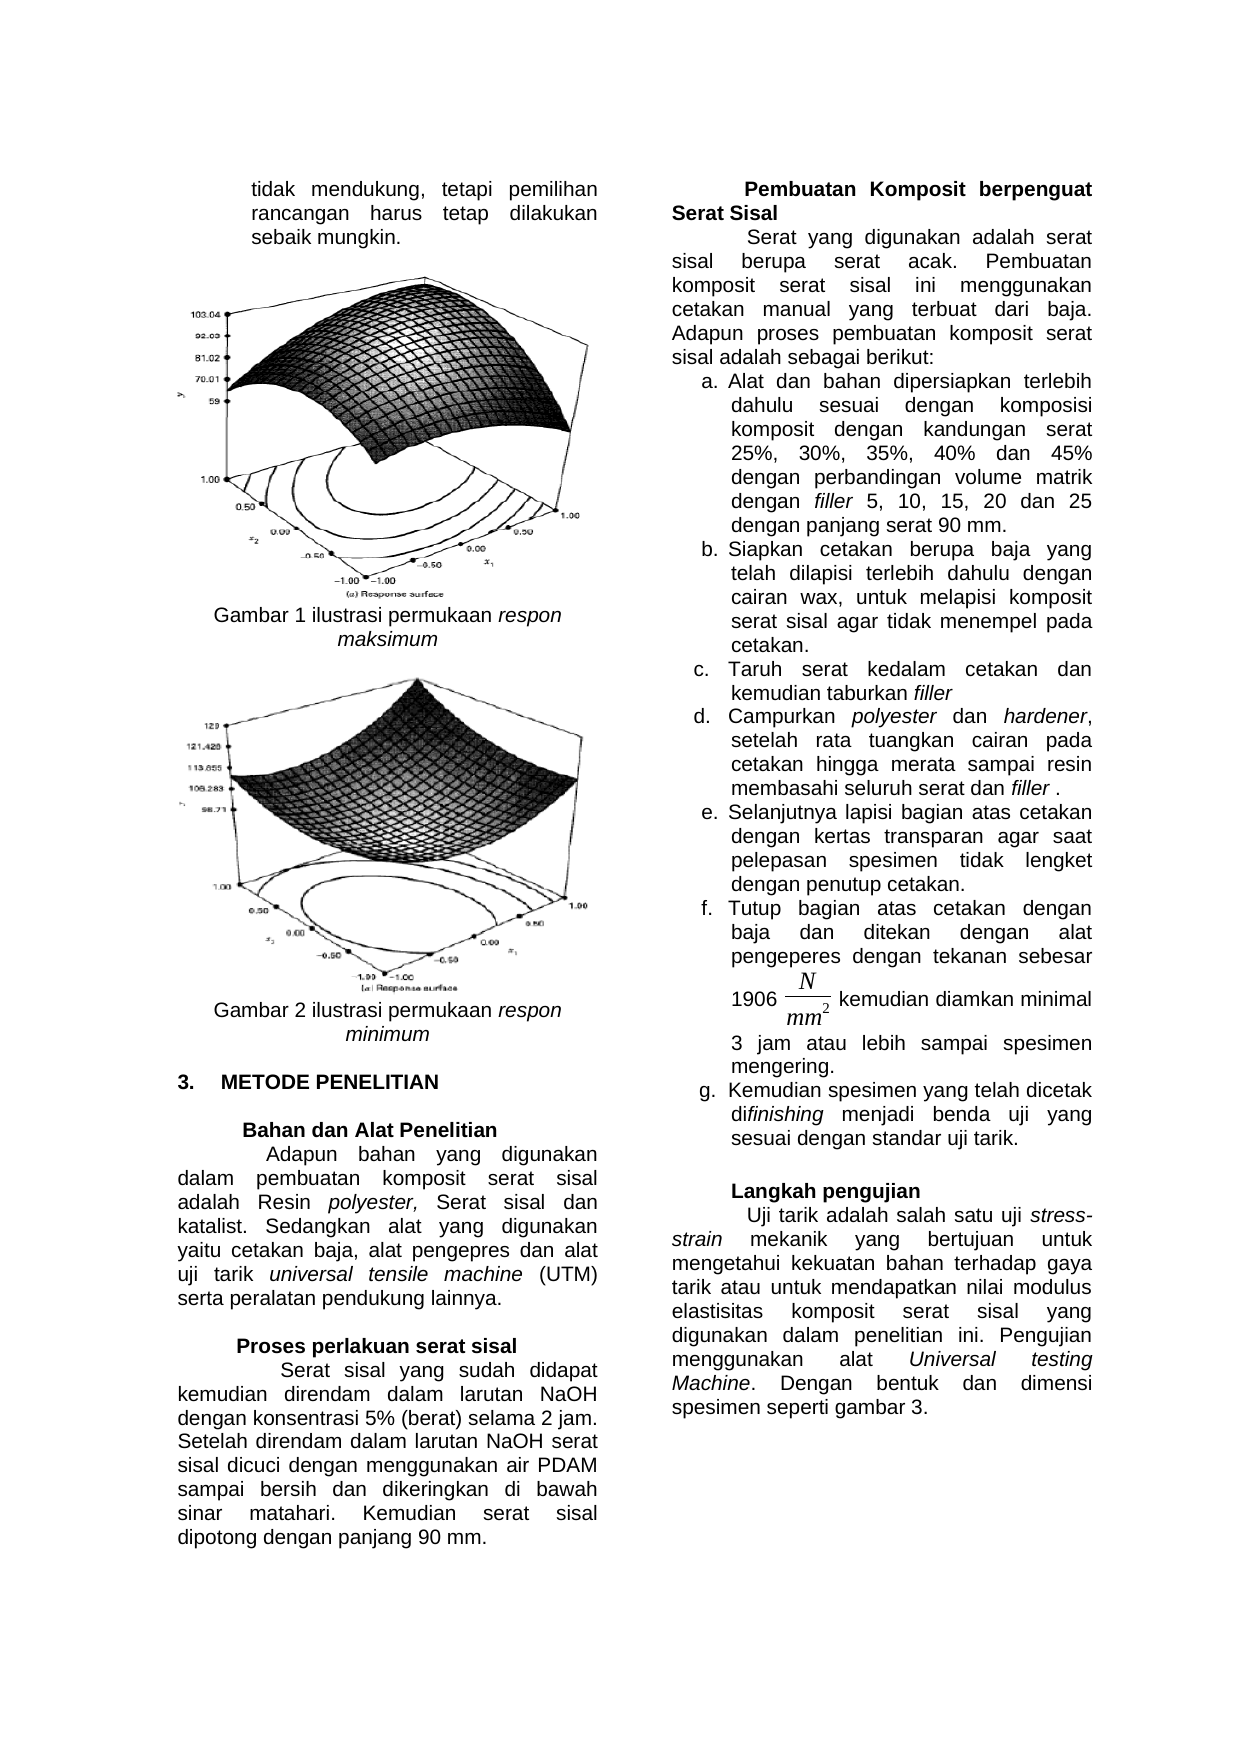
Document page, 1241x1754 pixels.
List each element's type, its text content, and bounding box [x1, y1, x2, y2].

list Alat dan bahan dipersiapkan terlebih dahulu sesuai dengan komposisi komposit dengan kandungan serat 25%, 30%, 35%, 40% dan 45% dengan perbandingan volume matrik dengan filler 5, 10, 15, 20 dan 25 dengan panjang serat 90 mm. [701, 369, 1092, 537]
text Serat yang digunakan adalah serat sisal berupa serat acak. Pembuatan komposit serat sisal ini menggunakan cetakan manual yang terbuat dari baja. Adapun proses pembuatan komposit serat sisal adalah sebagai berikut: [672, 225, 1092, 369]
text Serat sisal yang sudah didapat kemudian direndam dalam larutan NaOH dengan konsentrasi 5% (berat) selama 2 jam. Setelah direndam dalam larutan NaOH serat sisal dicuci dengan menggunakan air PDAM sampai bersih dan dikeringkan di bawah sinar matahari. Kemudian serat sisal dipotong dengan panjang 90 mm. [177, 1357, 598, 1549]
text Adapun bahan yang digunakan dalam pembuatan komposit serat sisal adalah Resin polyester, Serat sisal dan katalist. Sedangkan alat yang digunakan yaitu cetakan baja, alat pengepres dan alat uji tarik universal tensile machine (UTM) serta peralatan pendukung lainnya. [177, 1142, 598, 1309]
text Proses perlakuan serat sisal [177, 1333, 598, 1357]
text Gambar 1 ilustrasi permukaan respon maksimum [177, 603, 598, 651]
list Campurkan polyester dan hardener, setelah rata tuangkan cairan pada cetakan hingga merata sampai resin membasahi seluruh serat dan filler . [693, 704, 1092, 800]
list METODE PENELITIAN [177, 1070, 598, 1094]
text Gambar 2 ilustrasi permukaan respon minimum [177, 998, 598, 1046]
list Pembuatan Komposit berpenguat Serat Sisal [672, 177, 1092, 225]
list Kemudian spesimen yang telah dicetak difinishing menjadi benda uji yang sesuai dengan standar uji tarik. [699, 1078, 1092, 1150]
text Uji tarik adalah salah satu uji stress-strain mekanik yang bertujuan untuk mengetahui kekuatan bahan terhadap gaya tarik atau untuk mendapatkan nilai modulus elastisitas komposit serat sisal yang digunakan dalam penelitian ini. Pengujian menggunakan alat Universal testing Machine. Dengan bentuk dan dimensi spesimen seperti gambar 3. [672, 1203, 1092, 1418]
list Siapkan cetakan berupa baja yang telah dilapisi terlebih dahulu dengan cairan wax, untuk melapisi komposit serat sisal agar tidak menempel pada cetakan. [701, 537, 1092, 656]
picture [177, 674, 598, 998]
list Selanjutnya lapisi bagian atas cetakan dengan kertas transparan agar saat pelepasan spesimen tidak lengket dengan penutup cetakan. [701, 800, 1092, 896]
text Langkah pengujian [672, 1179, 1092, 1203]
picture [177, 273, 598, 603]
list Taruh serat kedalam cetakan dan kemudian taburkan filler [693, 656, 1092, 704]
list Tutup bagian atas cetakan dengan baja dan ditekan dengan alat pengeperes dengan tekanan sebesar 1906 kemudian diamkan minimal 3 jam atau lebih sampai spesimen mengering. [701, 896, 1092, 1078]
text Bahan dan Alat Penelitian [177, 1118, 598, 1142]
